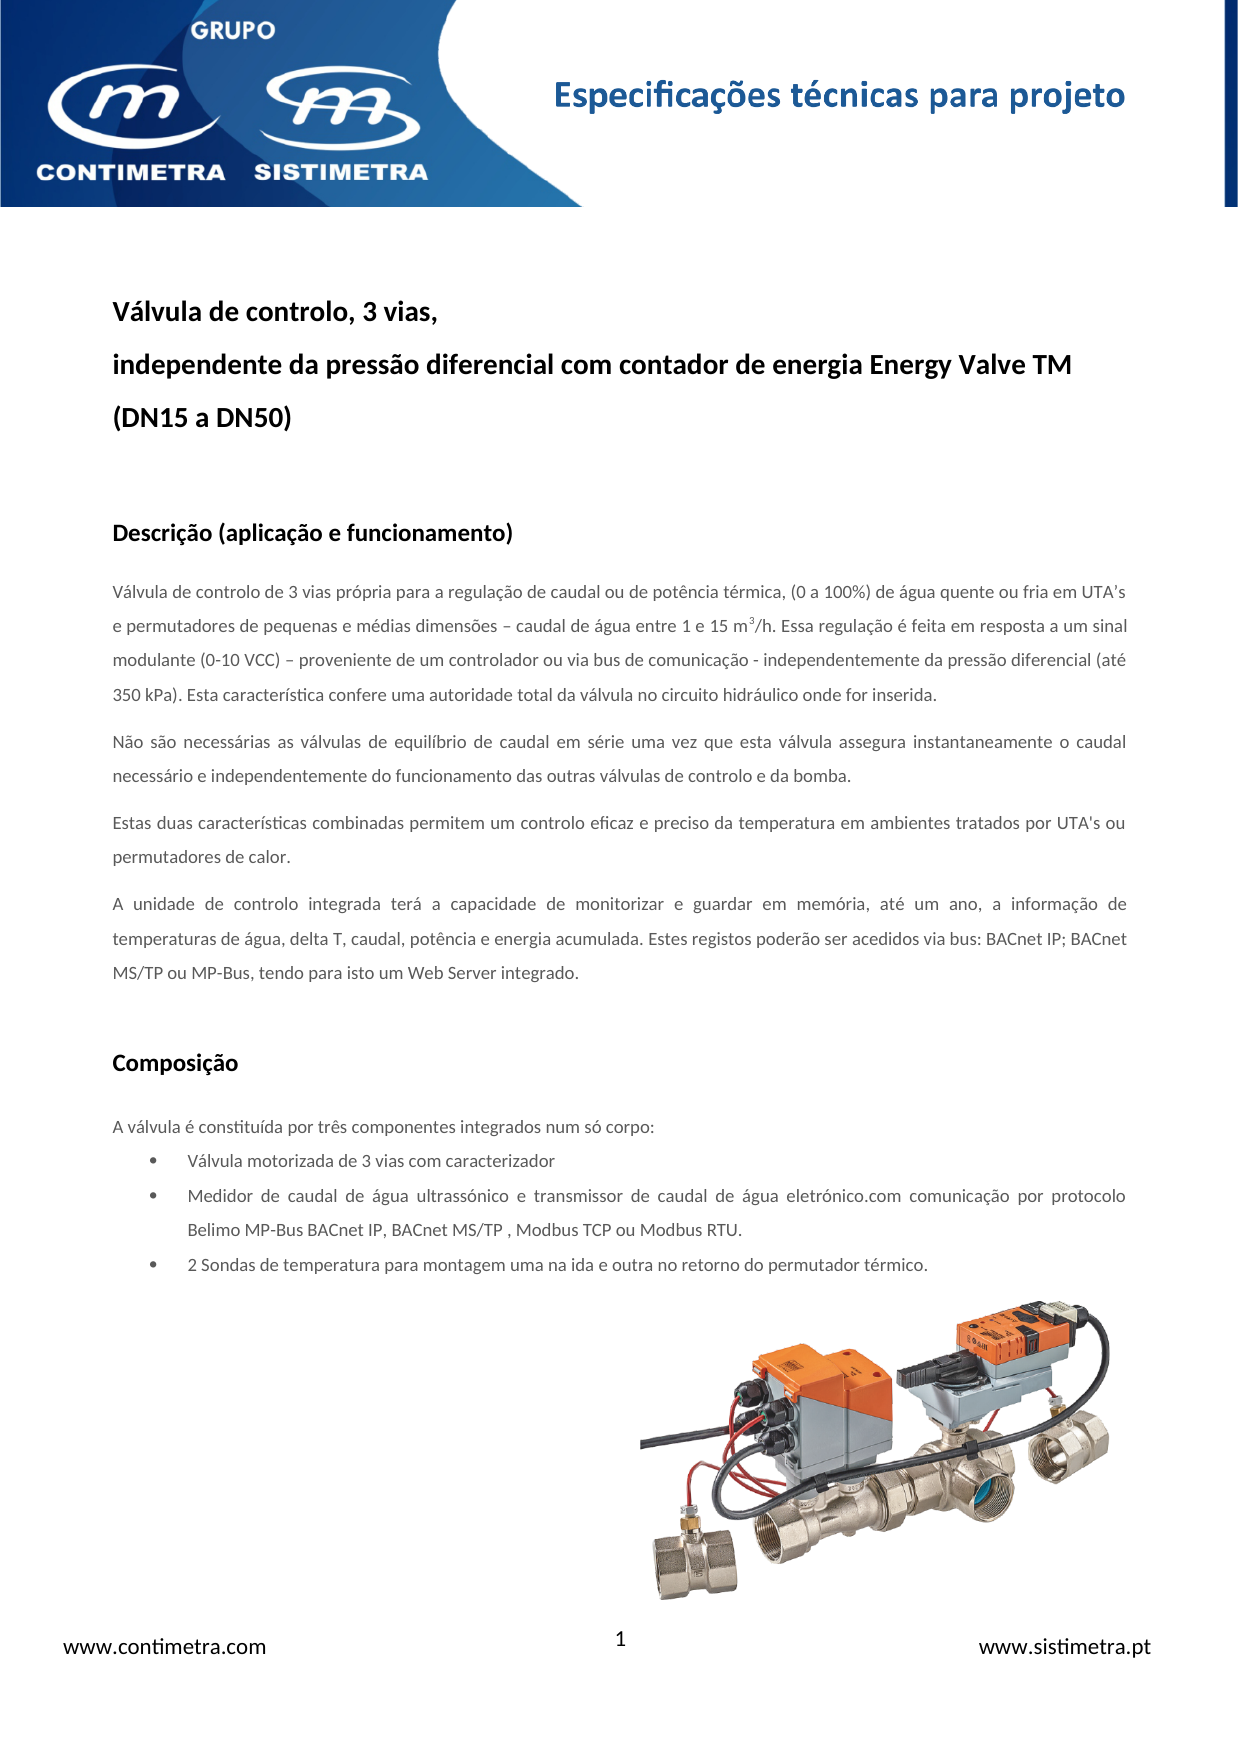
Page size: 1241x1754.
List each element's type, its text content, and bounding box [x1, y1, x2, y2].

text Composição [112, 1048, 1128, 1078]
text Descrição (aplicação e funcionamento) [112, 517, 1128, 548]
list Válvula motorizada de 3 vias com caracterizador [150, 1149, 1128, 1172]
text A unidade de controlo integrada terá a capacidade de monitorizar e guardar em memória, até um ano, a informação de temperaturas de água, delta T, caudal, potência e energia acumulada. Estes registos poderão ser acedidos via bus: BACnet IP; BACnet MS/TP ou MP-Bus, tendo para isto um Web Server integrado. [112, 892, 1128, 984]
text Válvula de controlo de 3 vias própria para a regulação de caudal ou de potência térmica, (0 a 100%) de água quente ou fria em UTA’s e permutadores de pequenas e médias dimensões – caudal de água entre 1 e 15 m3/h. Essa regulação é feita em resposta a um sinal modulante (0-10 VCC) – proveniente de um controlador ou via bus de comunicação - independentemente da pressão diferencial (até 350 kPa). Esta característica confere uma autoridade total da válvula no circuito hidráulico onde for inserida. [112, 580, 1128, 706]
list Medidor de caudal de água ultrassónico e transmissor de caudal de água eletrónico.com comunicação por protocolo Belimo MP-Bus BACnet IP, BACnet MS/TP , Modbus TCP ou Modbus RTU. [150, 1184, 1128, 1241]
text Não são necessárias as válvulas de equilíbrio de caudal em série uma vez que esta válvula assegura instantaneamente o caudal necessário e independentemente do funcionamento das outras válvulas de controlo e da bomba. [112, 730, 1128, 787]
list 2 Sondas de temperatura para montagem uma na ida e outra no retorno do permutador térmico. [150, 1253, 1128, 1276]
text Válvula de controlo, 3 vias, independente da pressão diferencial com contador de energia Energy Valve TM (DN15 a DN50) [112, 293, 1128, 435]
picture [640, 1301, 1110, 1600]
text Estas duas características combinadas permitem um controlo eficaz e preciso da temperatura em ambientes tratados por UTA's ou permutadores de calor. [112, 811, 1128, 868]
text A válvula é constituída por três componentes integrados num só corpo: [112, 1110, 1128, 1139]
picture [0, 0, 1238, 207]
